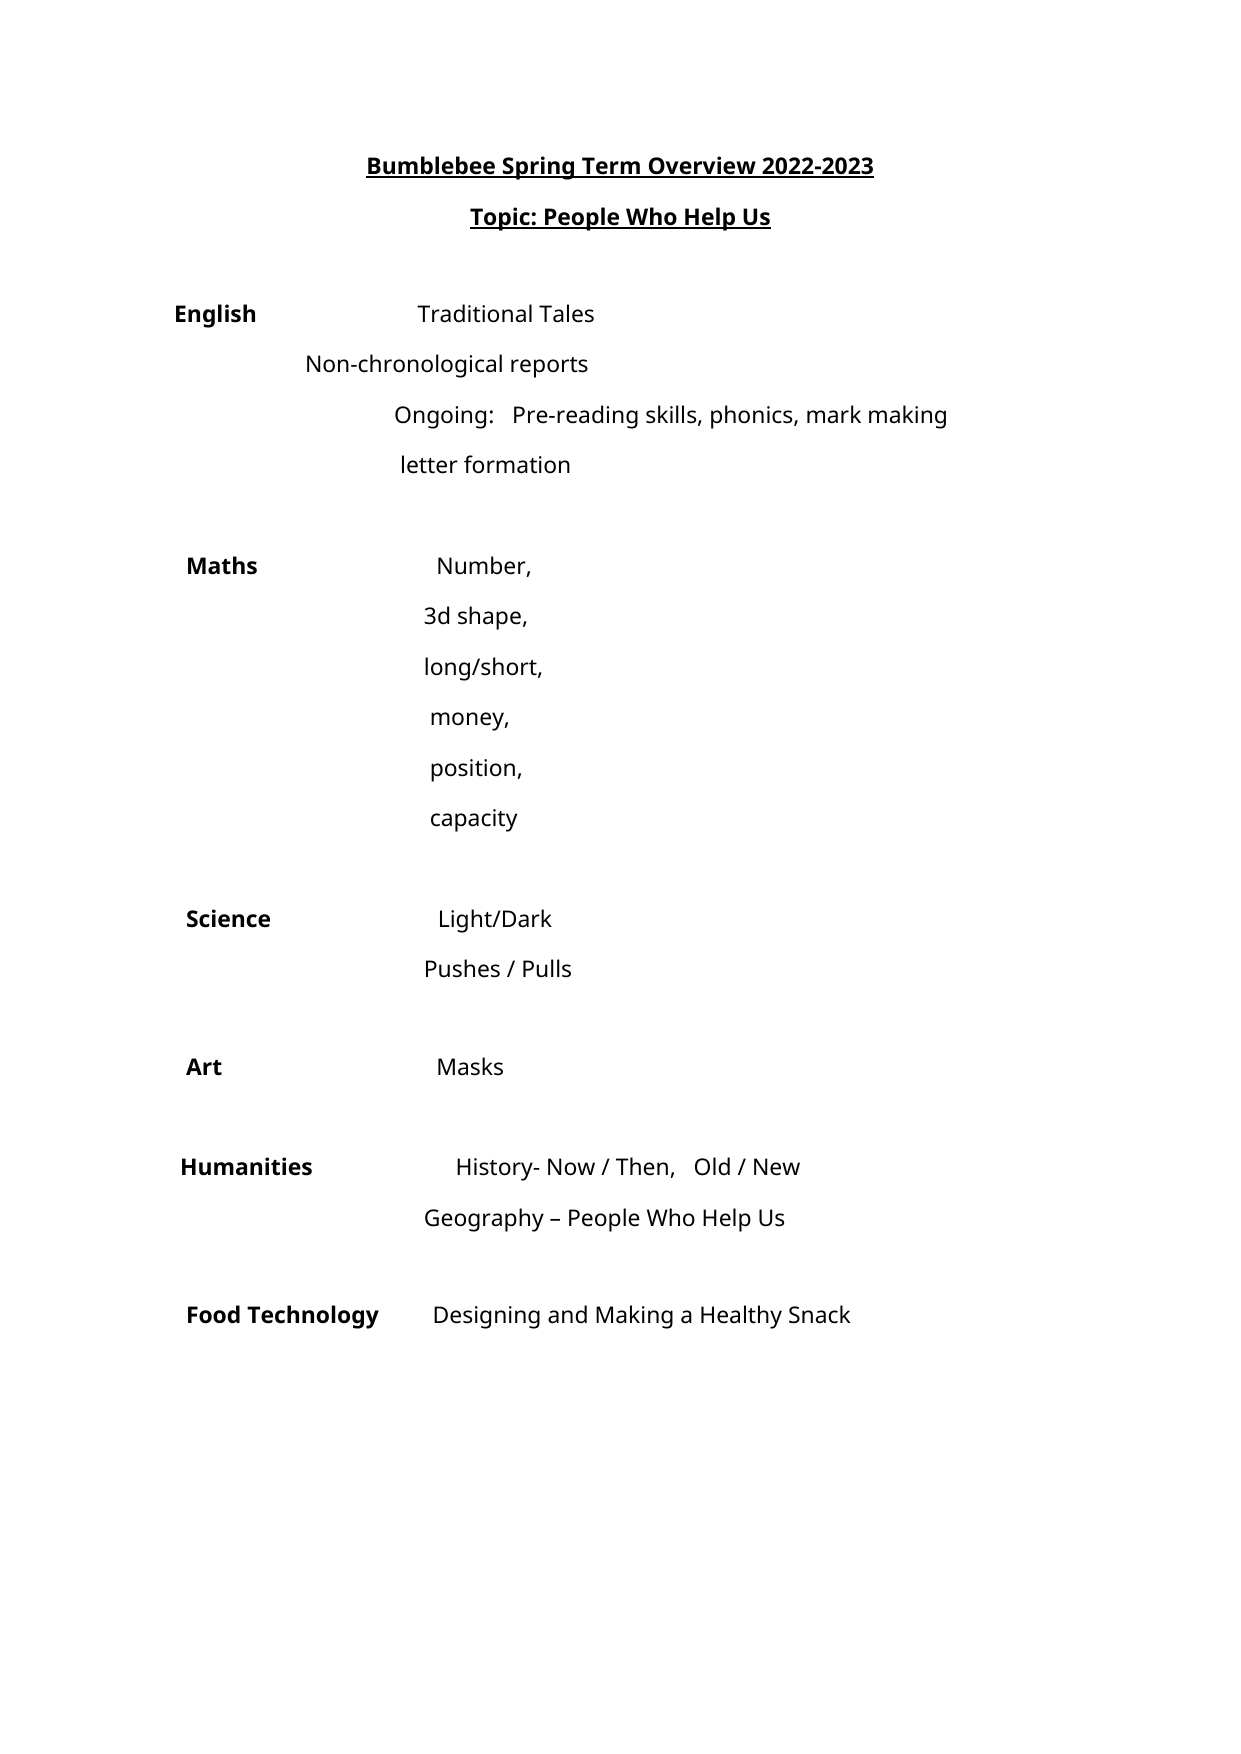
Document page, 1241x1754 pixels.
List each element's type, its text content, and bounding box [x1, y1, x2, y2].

text Art Masks [150, 1050, 1090, 1082]
text Food Technology Designing and Making a Healthy Snack [150, 1299, 1090, 1330]
text Non-chronological reports [150, 348, 1090, 379]
text letter formation [150, 449, 1090, 480]
text capacity [150, 802, 1090, 833]
text Humanities History- Now / Then, Old / New [150, 1151, 1090, 1182]
text 3d shape, [150, 600, 1090, 631]
text money, [150, 701, 1090, 732]
text Pushes / Pulls [150, 953, 1090, 984]
text Ongoing: Pre-reading skills, phonics, mark making [150, 398, 1090, 430]
text Science Light/Dark [150, 903, 1090, 934]
text Bumblebee Spring Term Overview 2022-2023 [150, 150, 1090, 181]
text Maths Number, [150, 550, 1090, 581]
text position, [150, 751, 1090, 783]
text Topic: People Who Help Us [150, 200, 1090, 232]
text Geography – People Who Help Us [150, 1202, 1090, 1233]
text long/short, [150, 651, 1090, 682]
text English Traditional Tales [150, 298, 1090, 329]
